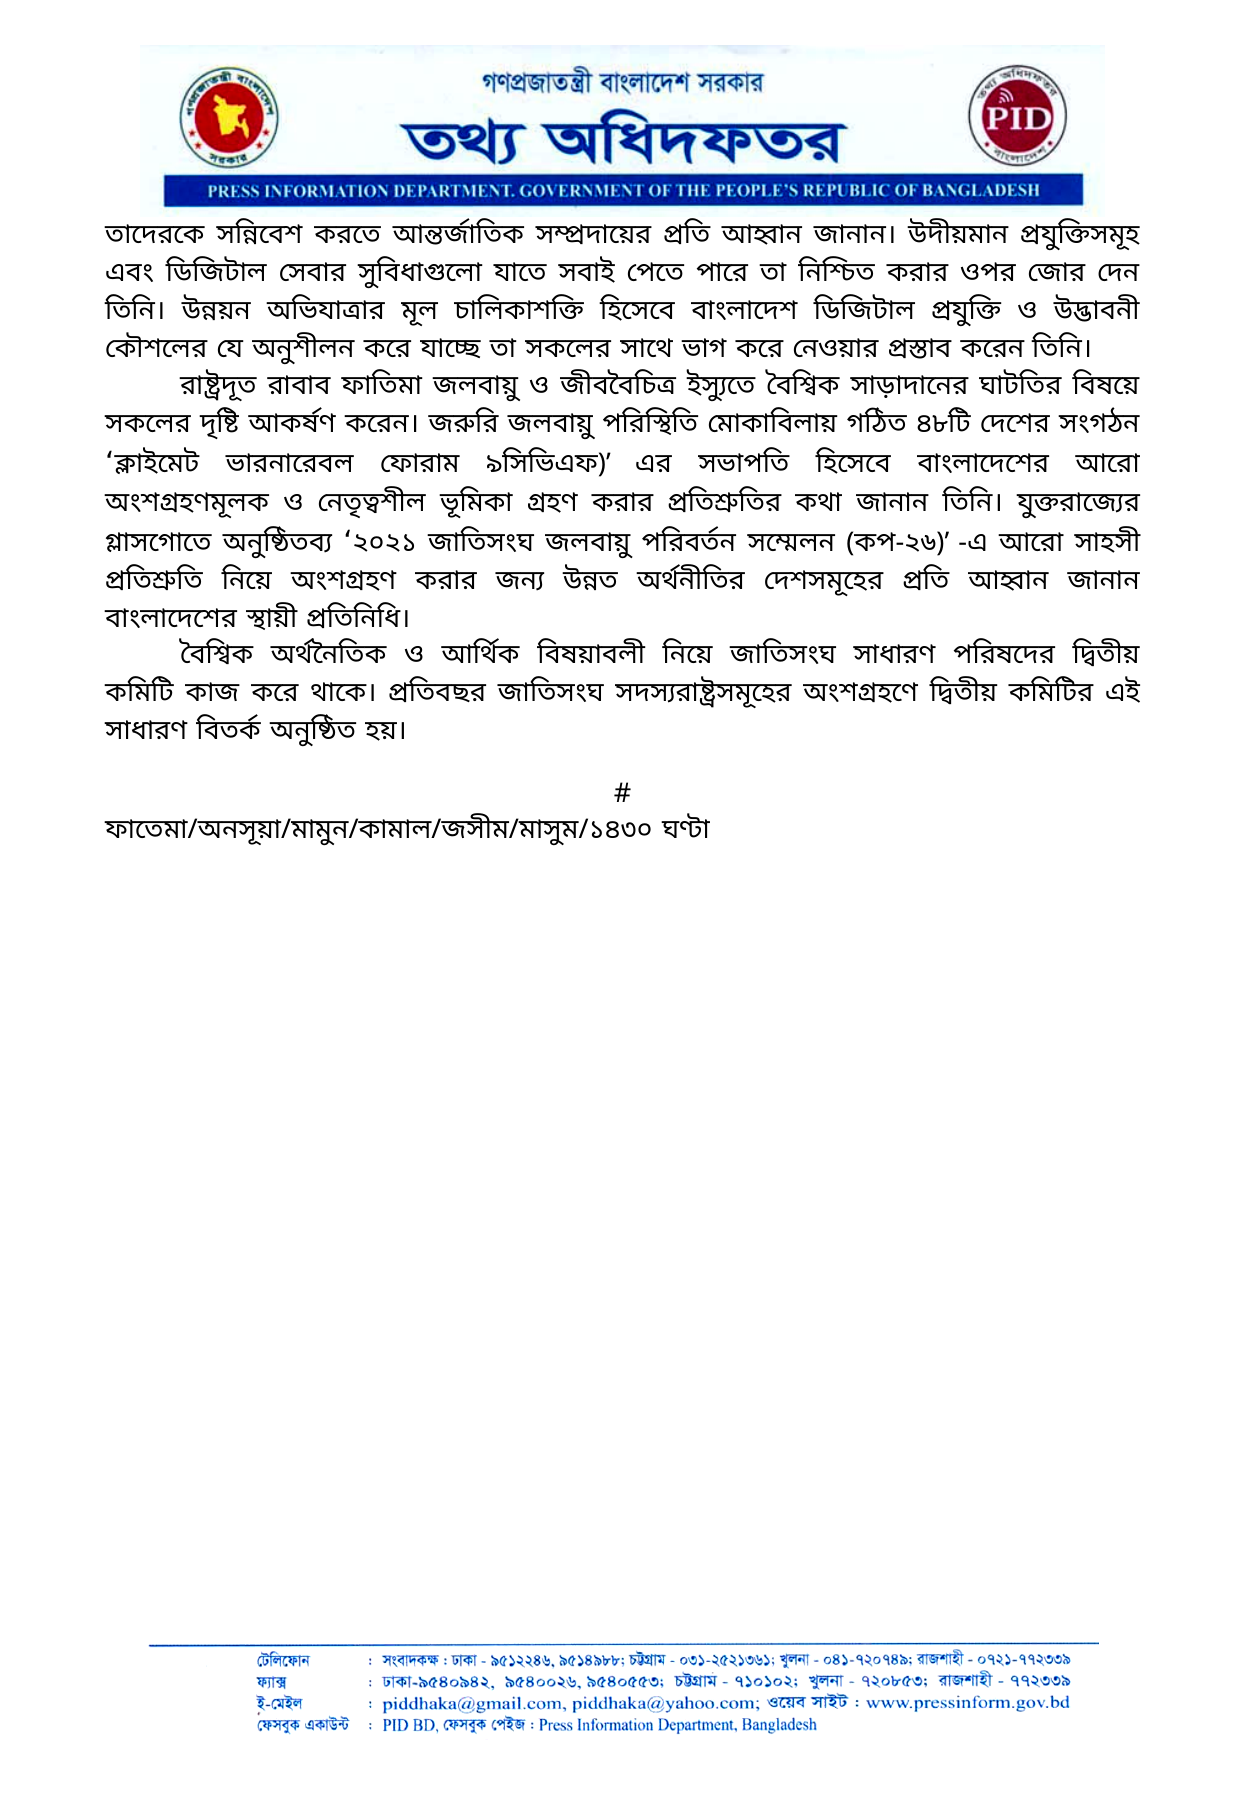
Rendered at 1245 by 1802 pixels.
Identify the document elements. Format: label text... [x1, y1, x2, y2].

text বৈশ্বিক অর্থনৈতিক ও আর্থিক বিষয়াবলী নিয়ে জাতিসংঘ সাধারণ পরিষদের দ্বিতীয় কমিটি কাজ করে থাকে। প্রতিবছর জাতিসংঘ সদস্যরাষ্ট্রসমূহের অংশগ্রহণে দ্বিতীয় কমিটির এই সাধারণ বিতর্ক অনুষ্ঠিত হয়। [105, 638, 1140, 750]
picture [146, 1640, 1099, 1742]
text ফাতেমা/অনসূয়া/মামুন/কামাল/জসীম/মাসুম/১৪৩০ ঘণ্টা [105, 810, 1140, 850]
text # [105, 773, 1140, 810]
text রাষ্ট্রদূত রাবাব ফাতিমা জলবায়ু ও জীববৈচিত্র ইস্যুতে বৈশ্বিক সাড়াদানের ঘাটতির বিষয়ে সকলের দৃষ্টি আকর্ষণ করেন। জরুরি জলবায়ু পরিস্থিতি মোকাবিলায় গঠিত ৪৮টি দেশের সংগঠন ‘ক্লাইমেট ভারনারেবল ফোরাম ৯সিভিএফ)’ এর সভাপতি হিসেবে বাংলাদেশের আরো অংশগ্রহণমূলক ও নেতৃত্বশীল ভূমিকা গ্রহণ করার প্রতিশ্রুতির কথা জানান তিনি। যুক্তরাজ্যের গ্লাসগোতে অনুষ্ঠিতব্য ‘২০২১ জাতিসংঘ জলবায়ু পরিবর্তন সম্মেলন (কপ-২৬)’ -এ আরো সাহসী প্রতিশ্রুতি নিয়ে অংশগ্রহণ করার জন্য উন্নত অর্থনীতির দেশসমূহের প্রতি আহ্বান জানান বাংলাদেশের স্থায়ী প্রতিনিধি। [105, 370, 1140, 638]
